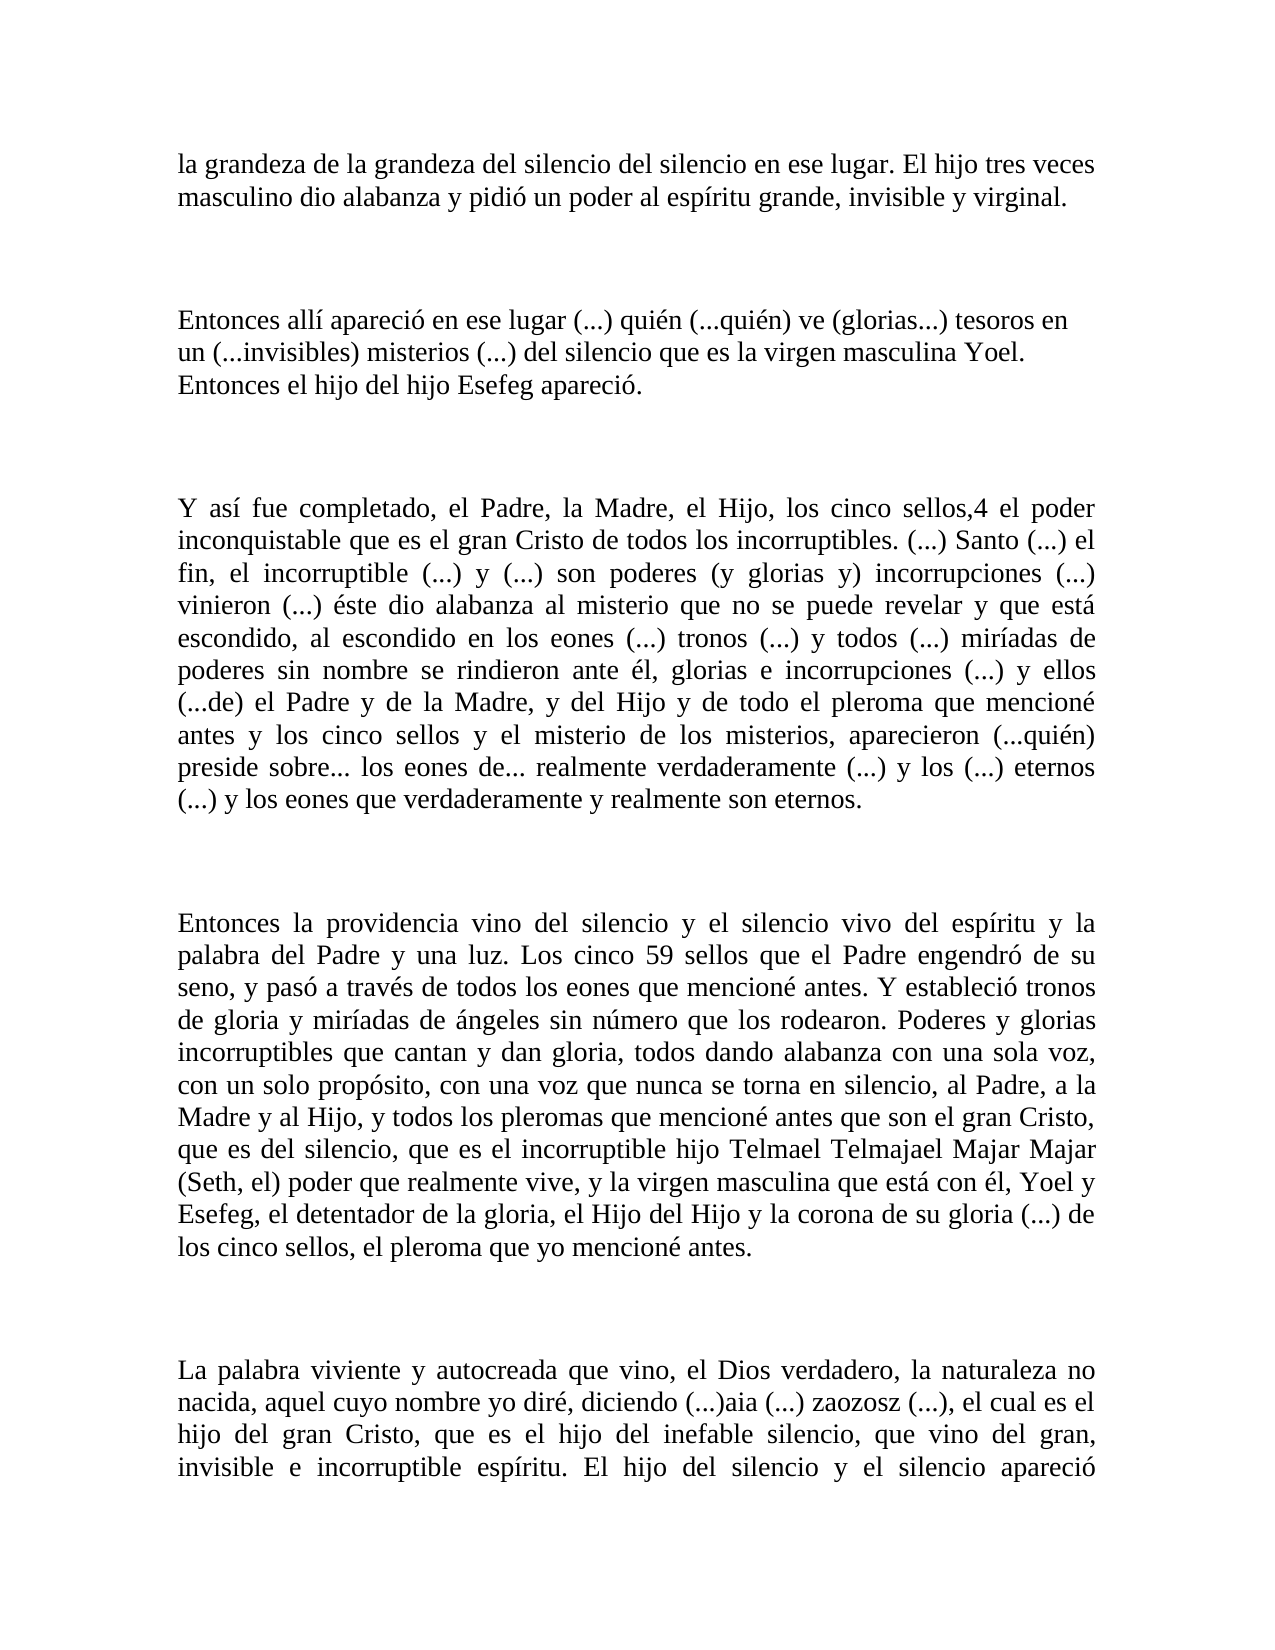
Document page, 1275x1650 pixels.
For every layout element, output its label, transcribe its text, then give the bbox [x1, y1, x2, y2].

text Y así fue completado, el Padre, la Madre, el Hijo, los cinco sellos,4 el poder inconquistable que es el gran Cristo de todos los incorruptibles. (...) Santo (...) el fin, el incorruptible (...) y (...) son poderes (y glorias y) incorrupciones (...) vinieron (...) éste dio alabanza al misterio que no se puede revelar y que está escondido, al escondido en los eones (...) tronos (...) y todos (...) miríadas de poderes sin nombre se rindieron ante él, glorias e incorrupciones (...) y ellos (...de) el Padre y de la Madre, y del Hijo y de todo el pleroma que mencioné antes y los cinco sellos y el misterio de los misterios, aparecieron (...quién) preside sobre... los eones de... realmente verdaderamente (...) y los (...) eternos (...) y los eones que verdaderamente y realmente son eternos. [177, 491, 1098, 815]
text Entonces allí apareció en ese lugar (...) quién (...quién) ve (glorias...) tesoros en un (...invisibles) misterios (...) del silencio que es la virgen masculina Yoel. Entonces el hijo del hijo Esefeg apareció. [177, 303, 1098, 400]
text Entonces la providencia vino del silencio y el silencio vivo del espíritu y la palabra del Padre y una luz. Los cinco 59 sellos que el Padre engendró de su seno, y pasó a través de todos los eones que mencioné antes. Y estableció tronos de gloria y miríadas de ángeles sin número que los rodearon. Poderes y glorias incorruptibles que cantan y dan gloria, todos dando alabanza con una sola voz, con un solo propósito, con una voz que nunca se torna en silencio, al Padre, a la Madre y al Hijo, y todos los pleromas que mencioné antes que son el gran Cristo, que es del silencio, que es el incorruptible hijo Telmael Telmajael Majar Majar (Seth, el) poder que realmente vive, y la virgen masculina que está con él, Yoel y Esefeg, el detentador de la gloria, el Hijo del Hijo y la corona de su gloria (...) de los cinco sellos, el pleroma que yo mencioné antes. [177, 906, 1098, 1262]
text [177, 1353, 1098, 1482]
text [177, 148, 1098, 212]
